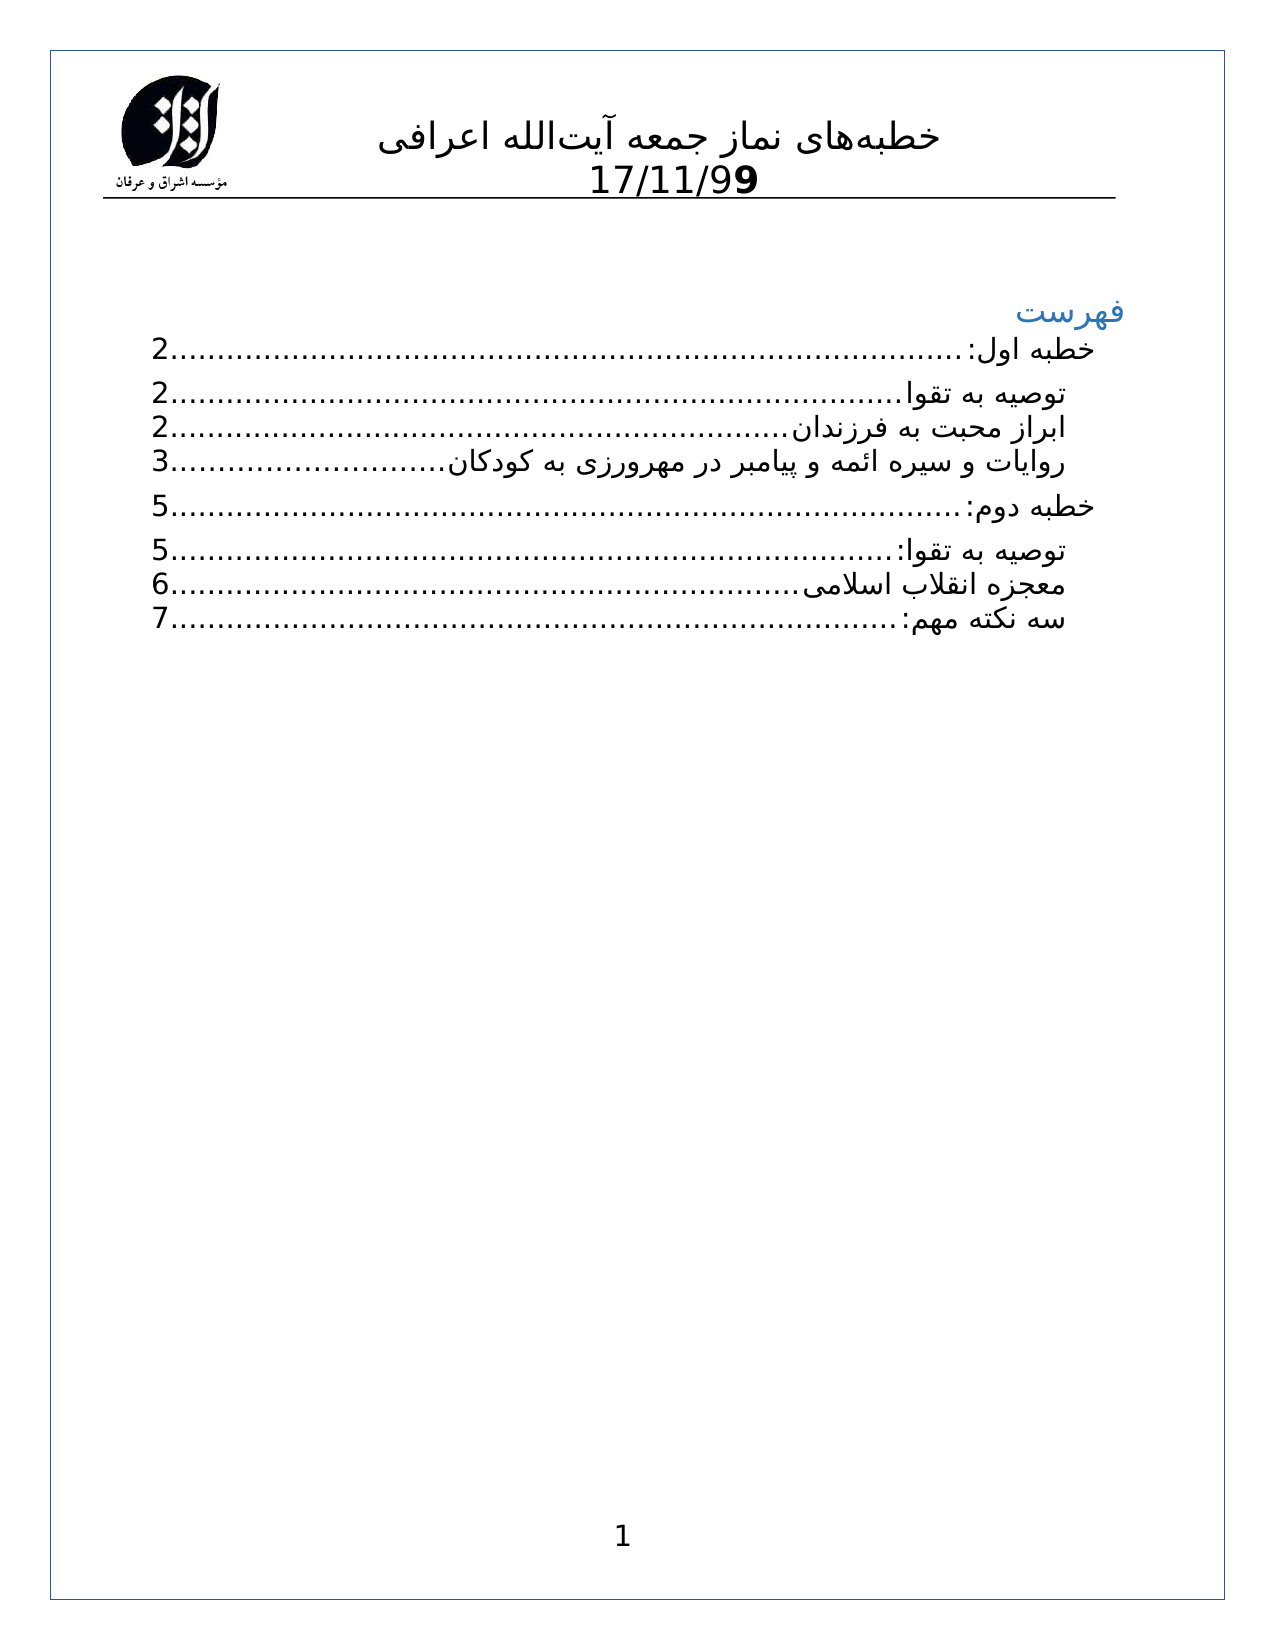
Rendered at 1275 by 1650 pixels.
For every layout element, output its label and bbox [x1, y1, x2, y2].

picture [112, 75, 228, 192]
